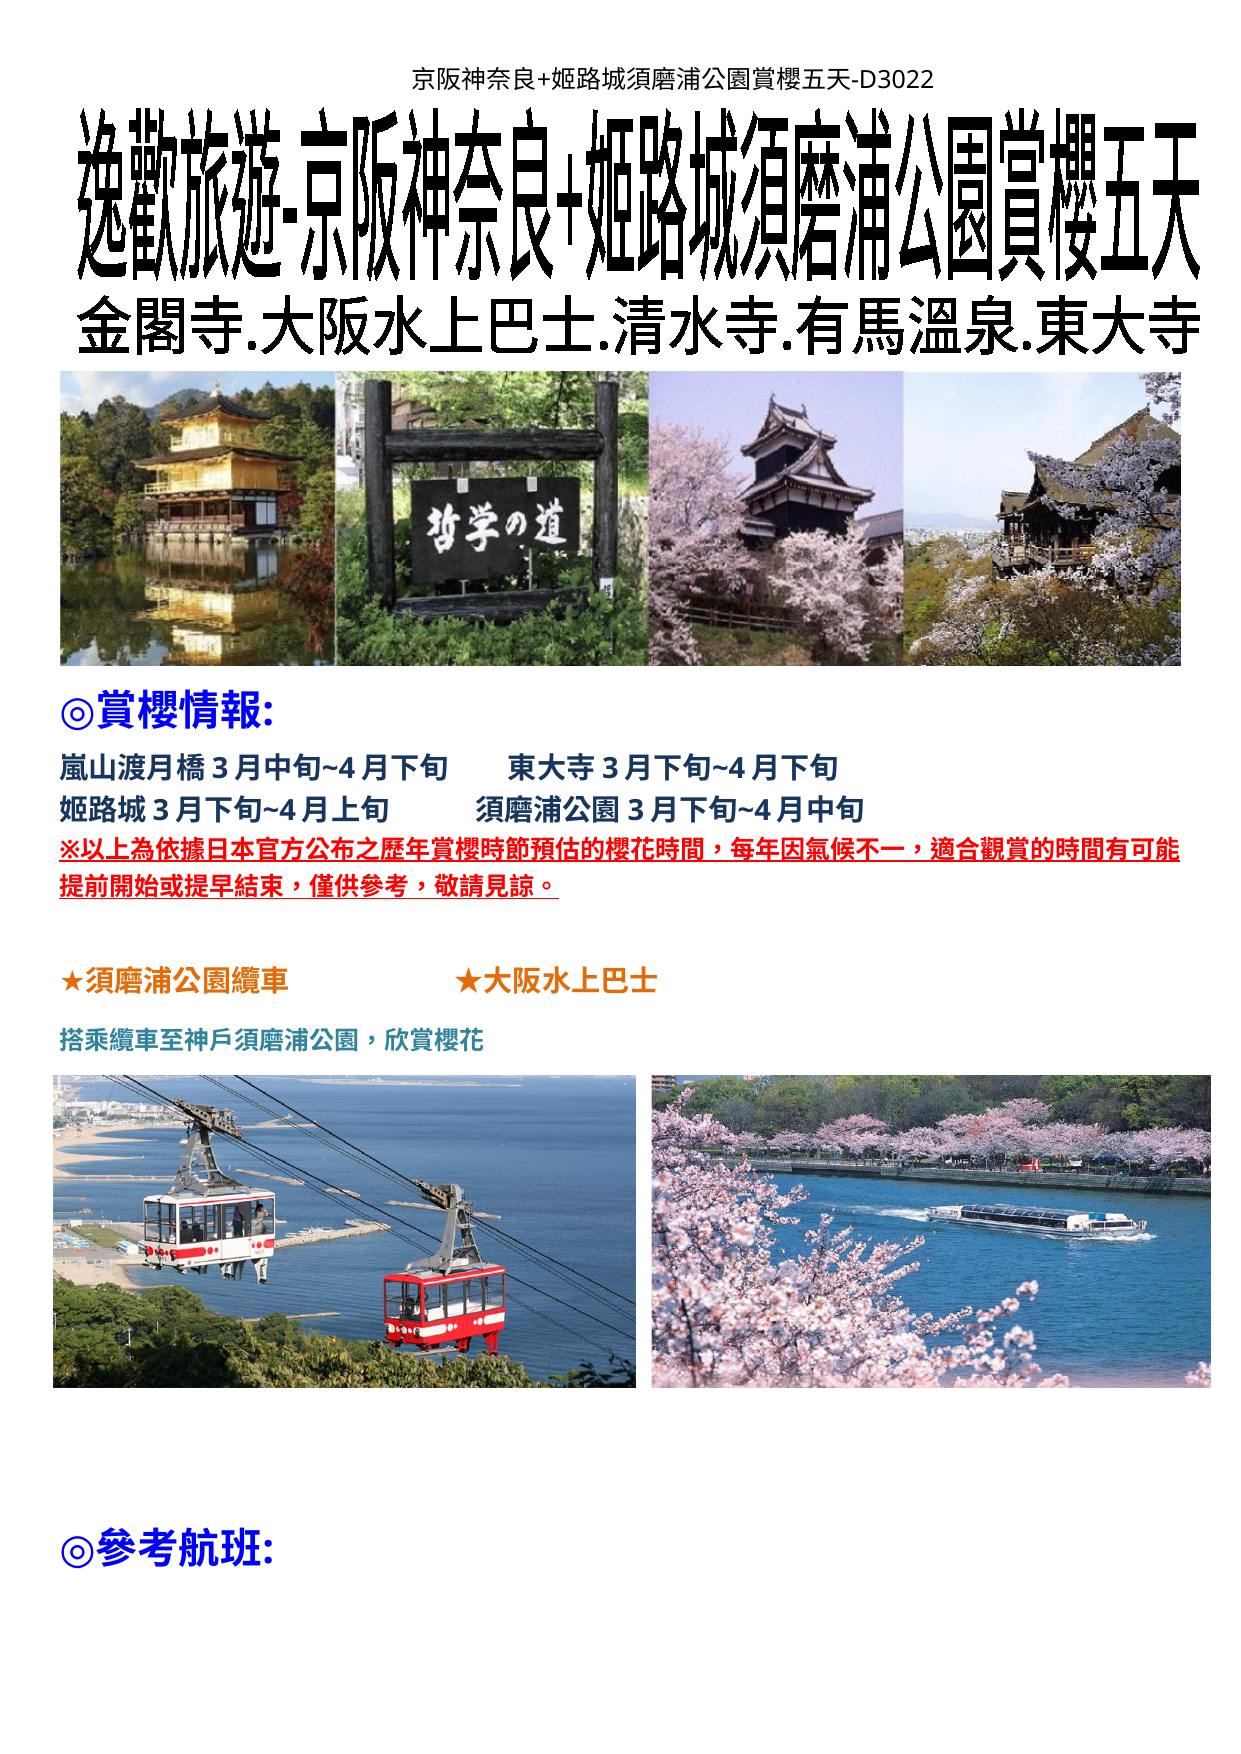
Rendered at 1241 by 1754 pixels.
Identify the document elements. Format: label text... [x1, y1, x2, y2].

text ◎參考航班: [59, 1508, 1181, 1583]
text ※以上為依據日本官方公布之歷年賞櫻時節預估的櫻花時間，每年因氣候不一，適合觀賞的時間有可能提前開始或提早結束，僅供參考，敬請見諒。 [59, 828, 1181, 903]
text 嵐山渡月橋 3月中旬~4月下旬 東大寺 3月下旬~4月下旬 [59, 745, 1181, 787]
picture [53, 1075, 636, 1388]
text 搭乘纜車至神戶須磨浦公園，欣賞櫻花 [59, 1016, 1181, 1058]
picture [651, 1075, 1211, 1388]
text ★須磨浦公園纜車 ★大阪水上巴士 [59, 941, 1181, 1016]
picture [59, 370, 1181, 666]
text ◎賞櫻情報: [59, 670, 1181, 745]
text 姬路城3月下旬~4月上旬 須磨浦公園 3月下旬~4月中旬 [59, 787, 1181, 828]
